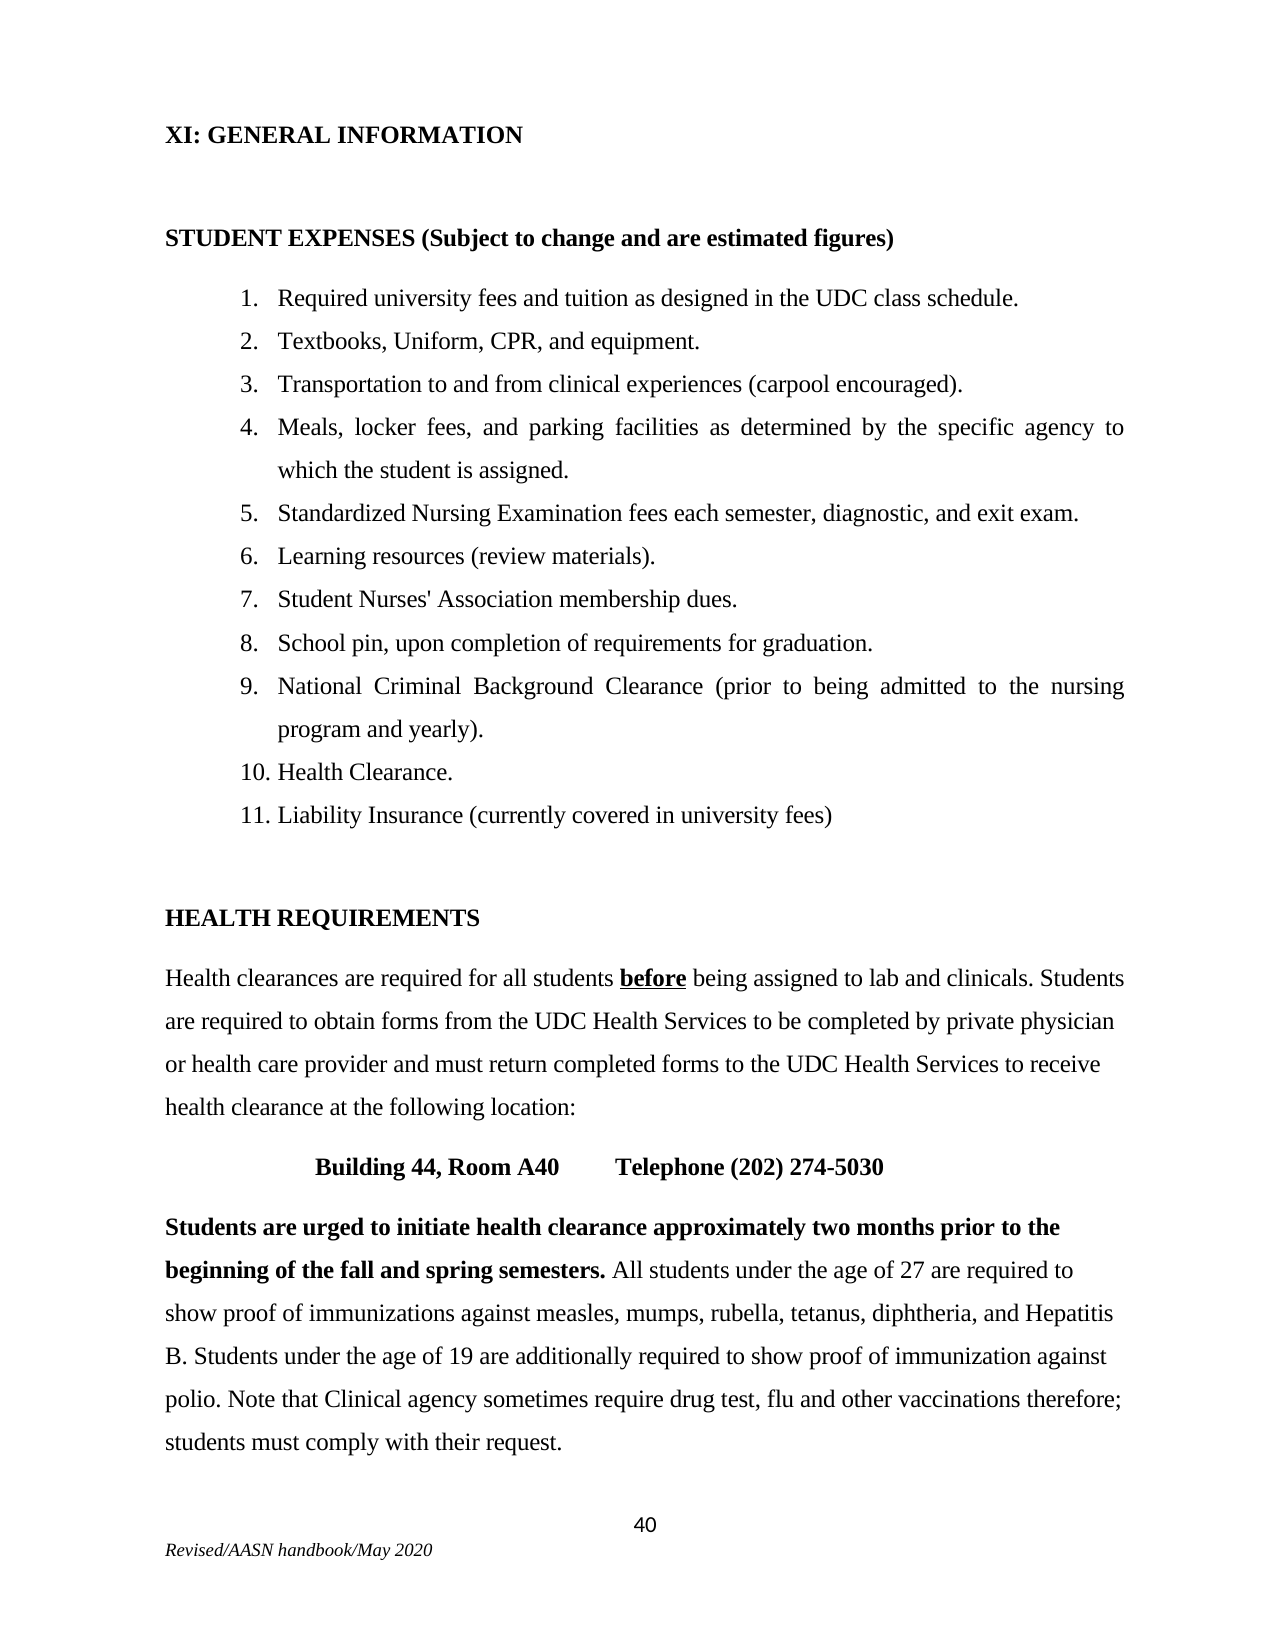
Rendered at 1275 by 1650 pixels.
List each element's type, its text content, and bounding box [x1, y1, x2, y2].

list Required university fees and tuition as designed in the UDC class schedule. [240, 283, 1125, 311]
subtitle XI: GENERAL INFORMATION [165, 120, 1125, 149]
list Liability Insurance (currently covered in university fees) [240, 800, 1125, 829]
list Transportation to and from clinical experiences (carpool encouraged). [240, 369, 1125, 398]
list School pin, upon completion of requirements for graduation. [240, 628, 1125, 656]
text Building 44, Room A40 Telephone (202) 274-5030 [165, 1152, 1125, 1181]
text Health clearances are required for all students before being assigned to lab and clinicals. Students are required to obtain forms from the UDC Health Services to be completed by private physician or health care provider and must return completed forms to the UDC Health Services to receive health clearance at the following location: [165, 963, 1125, 1121]
list Student Nurses' Association membership dues. [240, 584, 1125, 613]
text Students are urged to initiate health clearance approximately two months prior to the beginning of the fall and spring semesters. All students under the age of 27 are required to show proof of immunizations against measles, mumps, rubella, tetanus, diphtheria, and Hepatitis B. Students under the age of 19 are additionally required to show proof of immunization against polio. Note that Clinical agency sometimes require drug test, flu and other vaccinations therefore; students must comply with their request. [15, 1212, 1125, 1456]
list Learning resources (review materials). [240, 541, 1125, 570]
list National Criminal Background Clearance (prior to being admitted to the nursing program and yearly). [240, 671, 1125, 743]
list Textbooks, Uniform, CPR, and equipment. [240, 326, 1125, 354]
text HEALTH REQUIREMENTS [165, 903, 1125, 932]
list Standardized Nursing Examination fees each semester, diagnostic, and exit exam. [240, 498, 1125, 527]
text STUDENT EXPENSES (Subject to change and are estimated figures) [165, 223, 1125, 252]
list Health Clearance. [240, 757, 1125, 786]
list Meals, locker fees, and parking facilities as determined by the specific agency to which the student is assigned. [240, 412, 1125, 484]
